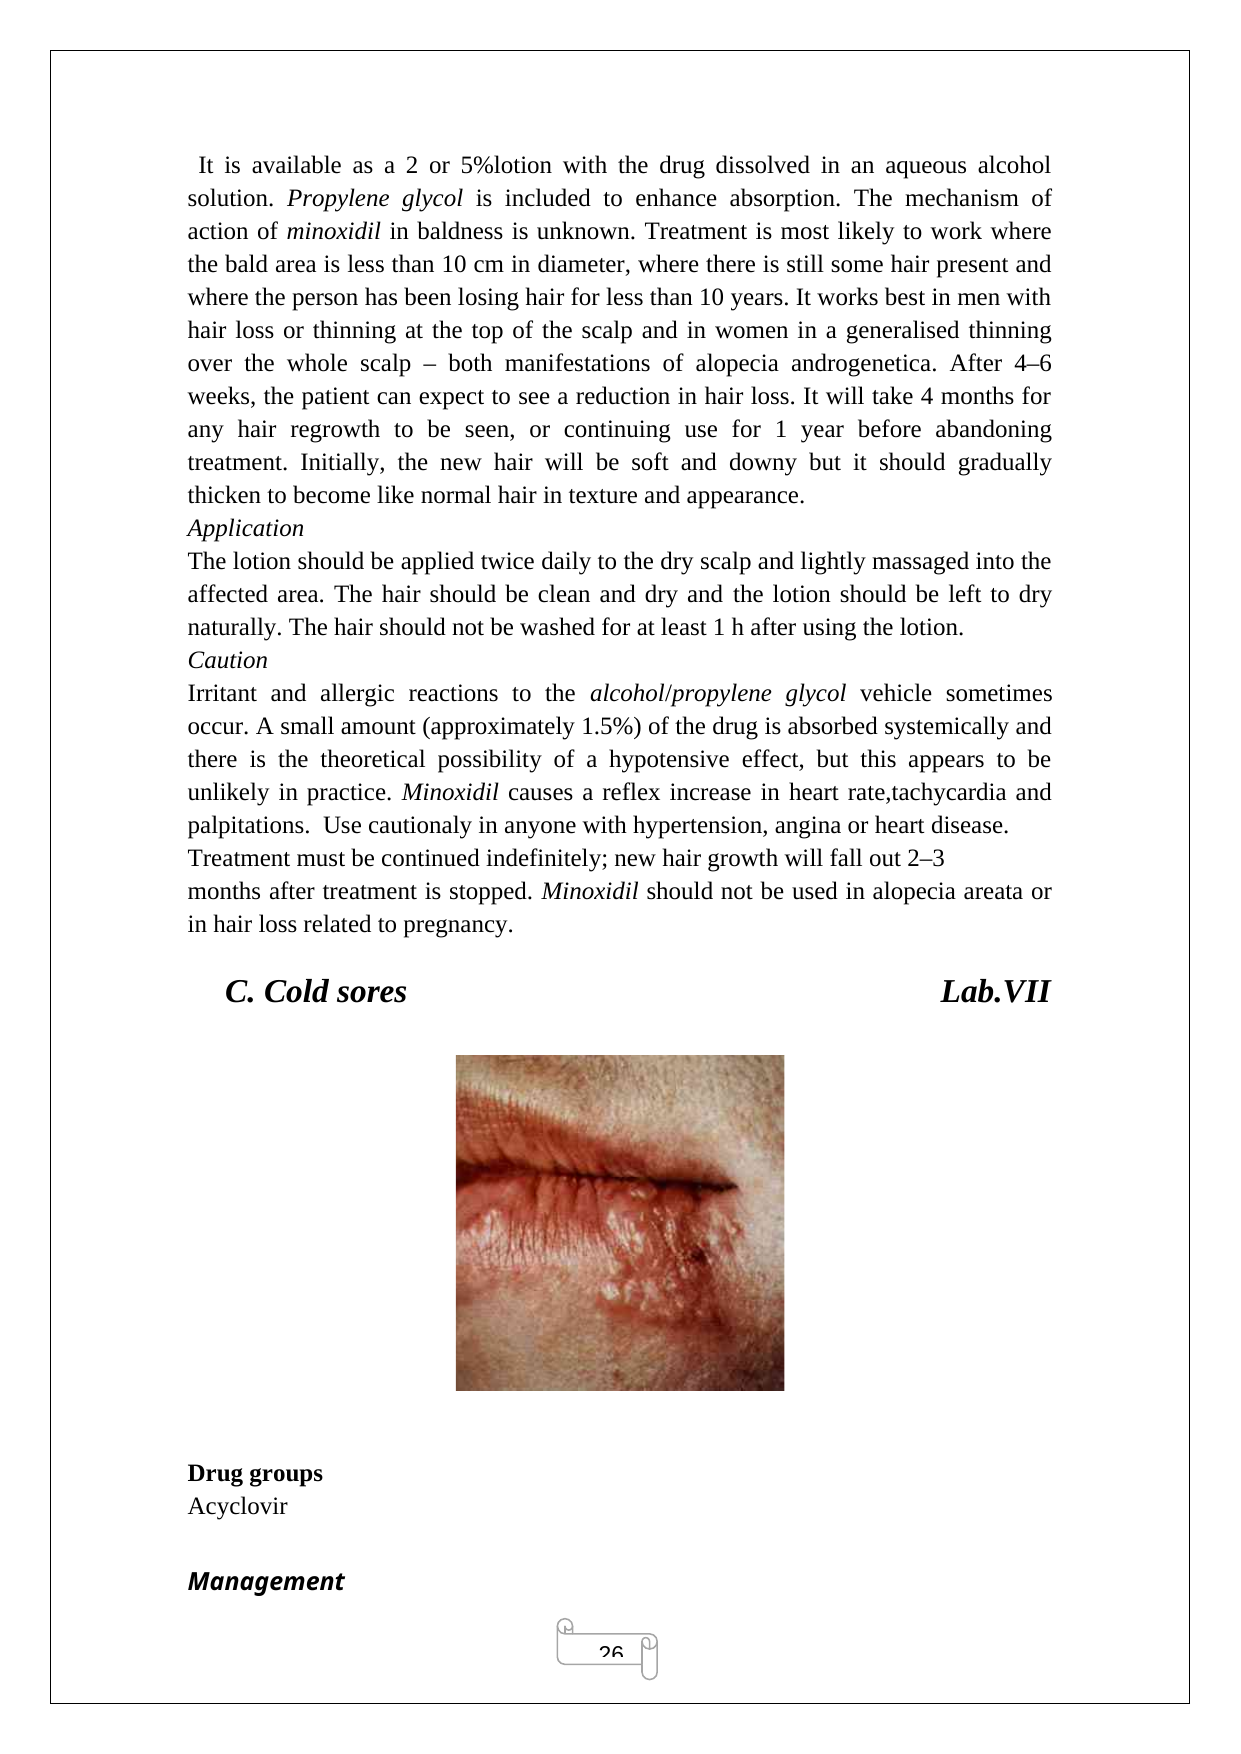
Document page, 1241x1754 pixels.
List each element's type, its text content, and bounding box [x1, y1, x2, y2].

text Application [187, 513, 1053, 542]
text Irritant and allergic reactions to the alcohol/propylene glycol vehicle sometimes occur. A small amount (approximately 1.5%) of the drug is absorbed systemically and there is the theoretical possibility of a hypotensive effect, but this appears to be unlikely in practice. Minoxidil causes a reflex increase in heart rate,tachycardia and palpitations. Use cautionaly in anyone with hypertension, angina or heart disease. [187, 678, 1053, 839]
text Treatment must be continued indefinitely; new hair growth will fall out 2–3 [187, 843, 1053, 872]
text The lotion should be applied twice daily to the dry scalp and lightly massaged into the affected area. The hair should be clean and dry and the lotion should be left to dry naturally. The hair should not be washed for at least 1 h after using the lotion. [187, 546, 1053, 641]
text months after treatment is stopped. Minoxidil should not be used in alopecia areata or in hair loss related to pregnancy. [187, 876, 1053, 938]
text Drug groups [187, 1458, 1053, 1487]
text It is available as a 2 or 5%lotion with the drug dissolved in an aqueous alcohol solution. Propylene glycol is included to enhance absorption. The mechanism of action of minoxidil in baldness is unknown. Treatment is most likely to work where the bald area is less than 10 cm in diameter, where there is still some hair present and where the person has been losing hair for less than 10 years. It works best in men with hair loss or thinning at the top of the scalp and in women in a generalised thinning over the whole scalp – both manifestations of alopecia androgenetica. After 4–6 weeks, the patient can expect to see a reduction in hair loss. It will take 4 months for any hair regrowth to be seen, or continuing use for 1 year before abandoning treatment. Initially, the new hair will be soft and downy but it should gradually thicken to become like normal hair in texture and appearance. [187, 150, 1053, 509]
text Management [187, 1563, 1053, 1597]
text Acyclovir [187, 1491, 1053, 1520]
text Caution [187, 645, 1053, 674]
text C. Cold sores Lab.VII [225, 971, 1053, 1009]
picture [455, 1055, 785, 1391]
